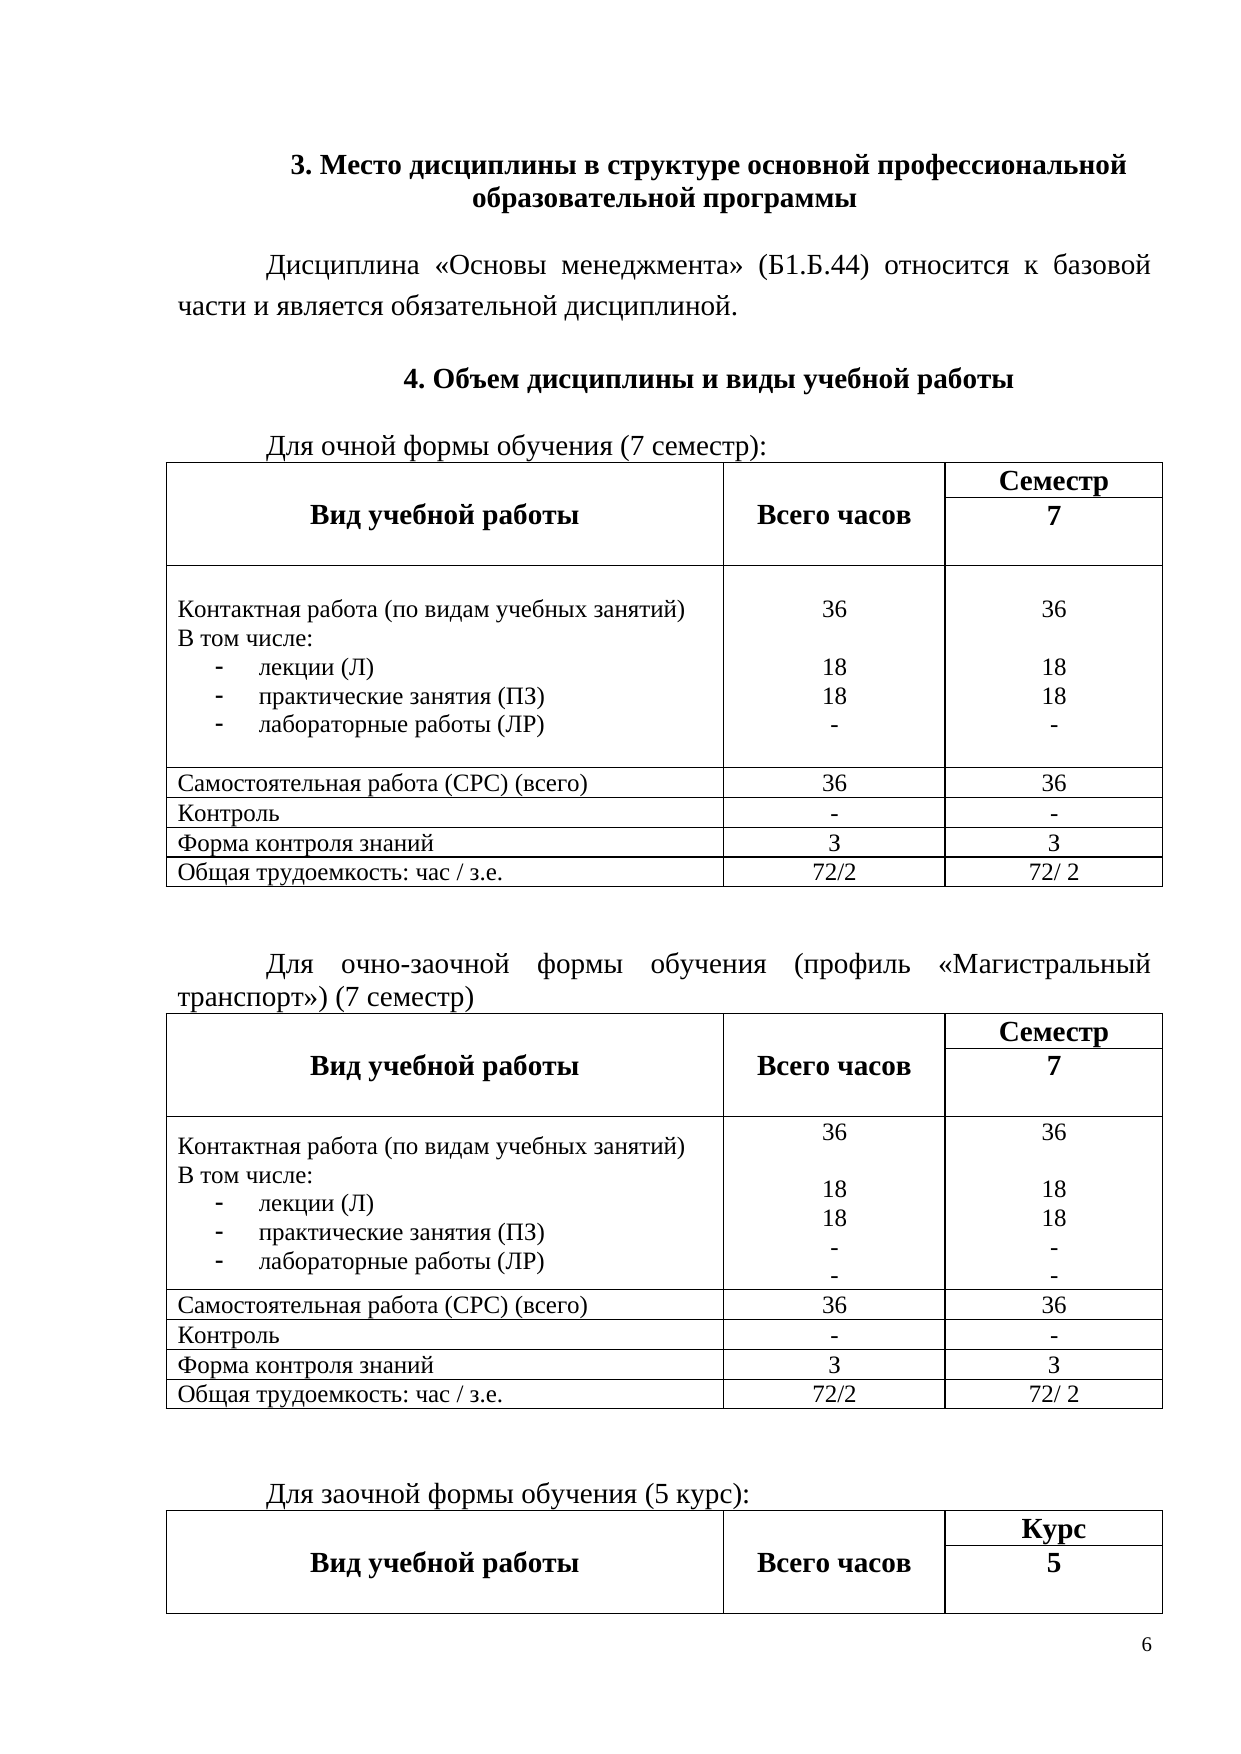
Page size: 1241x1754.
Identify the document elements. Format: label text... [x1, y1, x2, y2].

table_header Вид учебной работы [167, 1511, 723, 1613]
table_cell 72/ 2 [946, 1380, 1162, 1408]
table_cell 5 [946, 1546, 1162, 1613]
table_header Курс [946, 1511, 1162, 1544]
text Дисциплина «Основы менеджмента» (Б1.Б.44) относится к базовой части и является обязательной дисциплиной. [177, 247, 1152, 321]
table_cell Общая трудоемкость: час / з.е. [167, 858, 723, 886]
table_cell 36 18 18 - [724, 566, 944, 767]
table_cell З [946, 828, 1162, 856]
table_cell 36 18 18 - - [946, 1117, 1162, 1289]
table_header Всего часов [724, 1014, 944, 1116]
table_header Вид учебной работы [167, 1014, 723, 1116]
table_cell Контроль [167, 1320, 723, 1349]
table_cell 36 18 18 - - [724, 1117, 944, 1289]
table_cell 72/2 [724, 858, 944, 886]
table_cell - [946, 1320, 1162, 1349]
table_cell З [946, 1350, 1162, 1378]
table_cell - [946, 798, 1162, 827]
table_cell 36 18 18 - [946, 566, 1162, 767]
table_cell Контроль [167, 798, 723, 827]
table_cell З [724, 828, 944, 856]
table_cell Общая трудоемкость: час / з.е. [167, 1380, 723, 1408]
table_cell 36 [946, 768, 1162, 797]
table_cell - [724, 1320, 944, 1349]
table_cell 72/2 [724, 1380, 944, 1408]
table_cell 7 [946, 498, 1162, 565]
table_cell Самостоятельная работа (СРС) (всего) [167, 1290, 723, 1319]
table_cell - [724, 798, 944, 827]
table_header Вид учебной работы [167, 463, 723, 565]
text Для заочной формы обучения (5 курс): [177, 1476, 1152, 1510]
table_cell З [724, 1350, 944, 1378]
table_cell 36 [946, 1290, 1162, 1319]
table_header Всего часов [724, 1511, 944, 1613]
table_header Всего часов [724, 463, 944, 565]
table_header Семестр [946, 463, 1162, 497]
table_cell 72/ 2 [946, 858, 1162, 886]
text Для очной формы обучения (7 семестр): [177, 428, 1152, 462]
text 3. Место дисциплины в структуре основной профессиональной образовательной программы [177, 147, 1152, 214]
table_cell Контактная работа (по видам учебных занятий) В том числе: лекции (Л) практические занятия (ПЗ) лабораторные работы (ЛР) [167, 566, 723, 767]
table_cell 7 [946, 1049, 1162, 1116]
table_cell Форма контроля знаний [167, 828, 723, 856]
text Для очно-заочной формы обучения (профиль «Магистральный транспорт») (7 семестр) [177, 946, 1152, 1013]
table_cell 36 [724, 768, 944, 797]
table_header Семестр [946, 1014, 1162, 1047]
table_cell Самостоятельная работа (СРС) (всего) [167, 768, 723, 797]
text 4. Объем дисциплины и виды учебной работы [177, 361, 1152, 395]
table_cell Форма контроля знаний [167, 1350, 723, 1378]
table_cell 36 [724, 1290, 944, 1319]
table_cell Контактная работа (по видам учебных занятий) В том числе: лекции (Л) практические занятия (ПЗ) лабораторные работы (ЛР) [167, 1117, 723, 1289]
